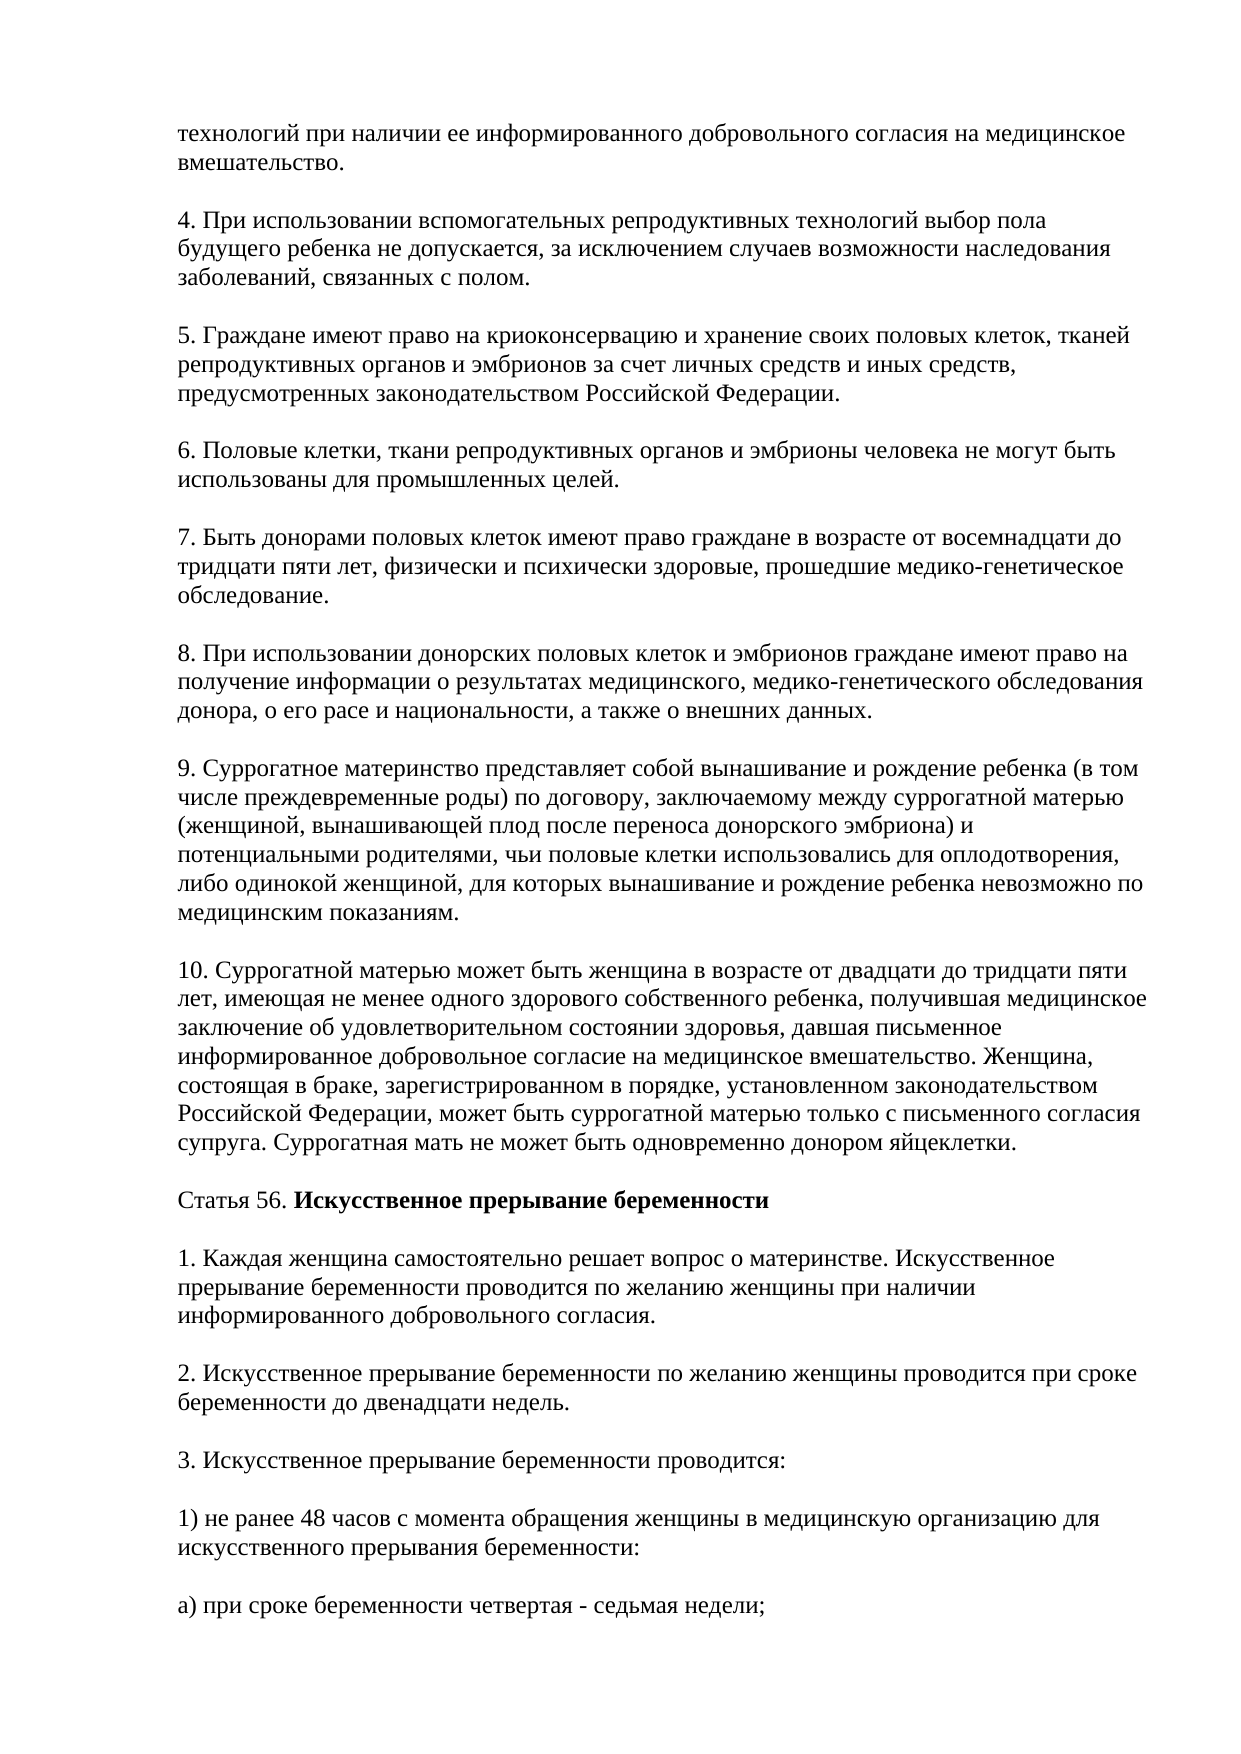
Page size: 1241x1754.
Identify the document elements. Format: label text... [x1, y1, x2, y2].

text 1. Каждая женщина самостоятельно решает вопрос о материнстве. Искусственное прерывание беременности проводится по желанию женщины при наличии информированного добровольного согласия. [177, 1243, 1152, 1329]
text Статья 56. Искусственное прерывание беременности [177, 1185, 1152, 1214]
text 6. Половые клетки, ткани репродуктивных органов и эмбрионы человека не могут быть использованы для промышленных целей. [177, 436, 1152, 493]
text 7. Быть донорами половых клеток имеют право граждане в возрасте от восемнадцати до тридцати пяти лет, физически и психически здоровые, прошедшие медико-генетическое обследование. [177, 522, 1152, 608]
text а) при сроке беременности четвертая - седьмая недели; [177, 1590, 1152, 1618]
text 8. При использовании донорских половых клеток и эмбрионов граждане имеют право на получение информации о результатах медицинского, медико-генетического обследования донора, о его расе и национальности, а также о внешних данных. [177, 638, 1152, 724]
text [177, 118, 1152, 176]
text 10. Суррогатной матерью может быть женщина в возрасте от двадцати до тридцати пяти лет, имеющая не менее одного здорового собственного ребенка, получившая медицинское заключение об удовлетворительном состоянии здоровья, давшая письменное информированное добровольное согласие на медицинское вмешательство. Женщина, состоящая в браке, зарегистрированном в порядке, установленном законодательством Российской Федерации, может быть суррогатной матерью только с письменного согласия супруга. Суррогатная мать не может быть одновременно донором яйцеклетки. [177, 955, 1152, 1156]
text 3. Искусственное прерывание беременности проводится: [177, 1445, 1152, 1474]
text 2. Искусственное прерывание беременности по желанию женщины проводится при сроке беременности до двенадцати недель. [177, 1358, 1152, 1416]
text 4. При использовании вспомогательных репродуктивных технологий выбор пола будущего ребенка не допускается, за исключением случаев возможности наследования заболеваний, связанных с полом. [177, 205, 1152, 291]
text 9. Суррогатное материнство представляет собой вынашивание и рождение ребенка (в том числе преждевременные роды) по договору, заключаемому между суррогатной матерью (женщиной, вынашивающей плод после переноса донорского эмбриона) и потенциальными родителями, чьи половые клетки использовались для оплодотворения, либо одинокой женщиной, для которых вынашивание и рождение ребенка невозможно по медицинским показаниям. [177, 753, 1152, 926]
text 5. Граждане имеют право на криоконсервацию и хранение своих половых клеток, тканей репродуктивных органов и эмбрионов за счет личных средств и иных средств, предусмотренных законодательством Российской Федерации. [177, 320, 1152, 406]
text 1) не ранее 48 часов с момента обращения женщины в медицинскую организацию для искусственного прерывания беременности: [177, 1503, 1152, 1561]
